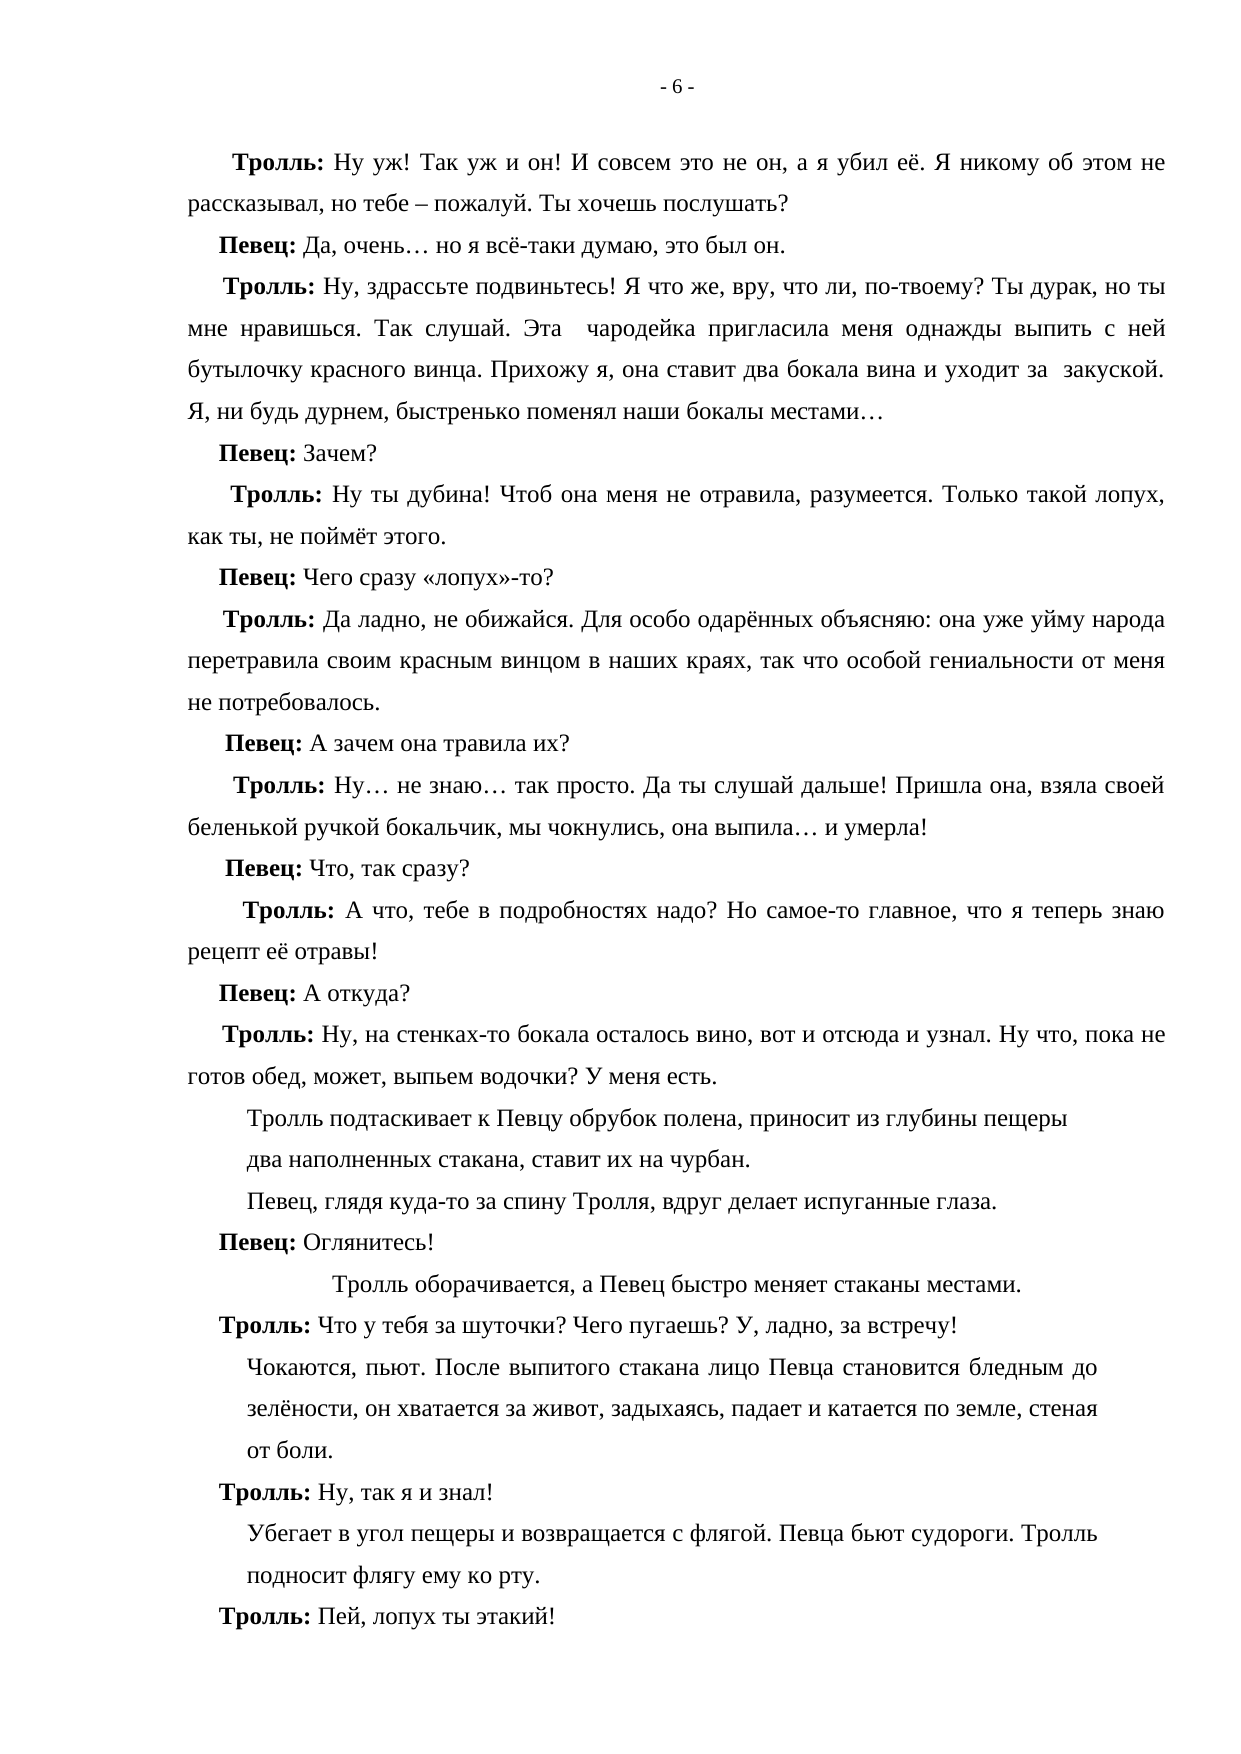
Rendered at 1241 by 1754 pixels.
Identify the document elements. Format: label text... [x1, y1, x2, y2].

text Певец: А зачем она травила их? [187, 729, 1167, 757]
text Певец: Оглянитесь! [187, 1228, 1167, 1256]
text Тролль оборачивается, а Певец быстро меняет стаканы местами. [187, 1270, 1167, 1298]
text Певец: Зачем? [187, 439, 1167, 466]
text Тролль: Что у тебя за шуточки? Чего пугаешь? У, ладно, за встречу! [187, 1311, 1167, 1339]
text Певец: А откуда? [187, 979, 1167, 1007]
text Певец: Что, так сразу? [187, 854, 1167, 882]
text Певец, глядя куда-то за спину Тролля, вдруг делает испуганные глаза. [247, 1187, 1099, 1214]
text Певец: Да, очень… но я всё-таки думаю, это был он. [187, 231, 1167, 258]
text Певец: Чего сразу «лопух»-то? [187, 563, 1167, 591]
text Чокаются, пьют. После выпитого стакана лицо Певца становится бледным до зелёности, он хватается за живот, задыхаясь, падает и катается по земле, стеная от боли. [247, 1353, 1099, 1464]
text Тролль: Ну, так я и знал! [187, 1478, 1167, 1505]
text Тролль: Ну, здрассьте подвиньтесь! Я что же, вру, что ли, по-твоему? Ты дурак, но ты мне нравишься. Так слушай. Эта чародейка пригласила меня однажды выпить с ней бутылочку красного винца. Прихожу я, она ставит два бокала вина и уходит за закуской. Я, ни будь дурнем, быстренько поменял наши бокалы местами… [187, 272, 1167, 425]
text Тролль: Ну ты дубина! Чтоб она меня не отравила, разумеется. Только такой лопух, как ты, не поймёт этого. [187, 480, 1167, 549]
text Тролль: Пей, лопух ты этакий! [187, 1602, 1167, 1630]
text Тролль: А что, тебе в подробностях надо? Но самое-то главное, что я теперь знаю рецепт её отравы! [187, 896, 1167, 965]
text Убегает в угол пещеры и возвращается с флягой. Певца бьют судороги. Тролль подносит флягу ему ко рту. [247, 1519, 1099, 1588]
text Тролль: Ну… не знаю… так просто. Да ты слушай дальше! Пришла она, взяла своей беленькой ручкой бокальчик, мы чокнулись, она выпила… и умерла! [187, 771, 1167, 840]
text Тролль: Да ладно, не обижайся. Для особо одарённых объясняю: она уже уйму народа перетравила своим красным винцом в наших краях, так что особой гениальности от меня не потребовалось. [187, 605, 1167, 716]
text Тролль подтаскивает к Певцу обрубок полена, приносит из глубины пещеры два наполненных стакана, ставит их на чурбан. [247, 1104, 1099, 1173]
text Тролль: Ну, на стенках-то бокала осталось вино, вот и отсюда и узнал. Ну что, пока не готов обед, может, выпьем водочки? У меня есть. [187, 1021, 1167, 1090]
text Тролль: Ну уж! Так уж и он! И совсем это не он, а я убил её. Я никому об этом не рассказывал, но тебе – пожалуй. Ты хочешь послушать? [187, 148, 1167, 217]
